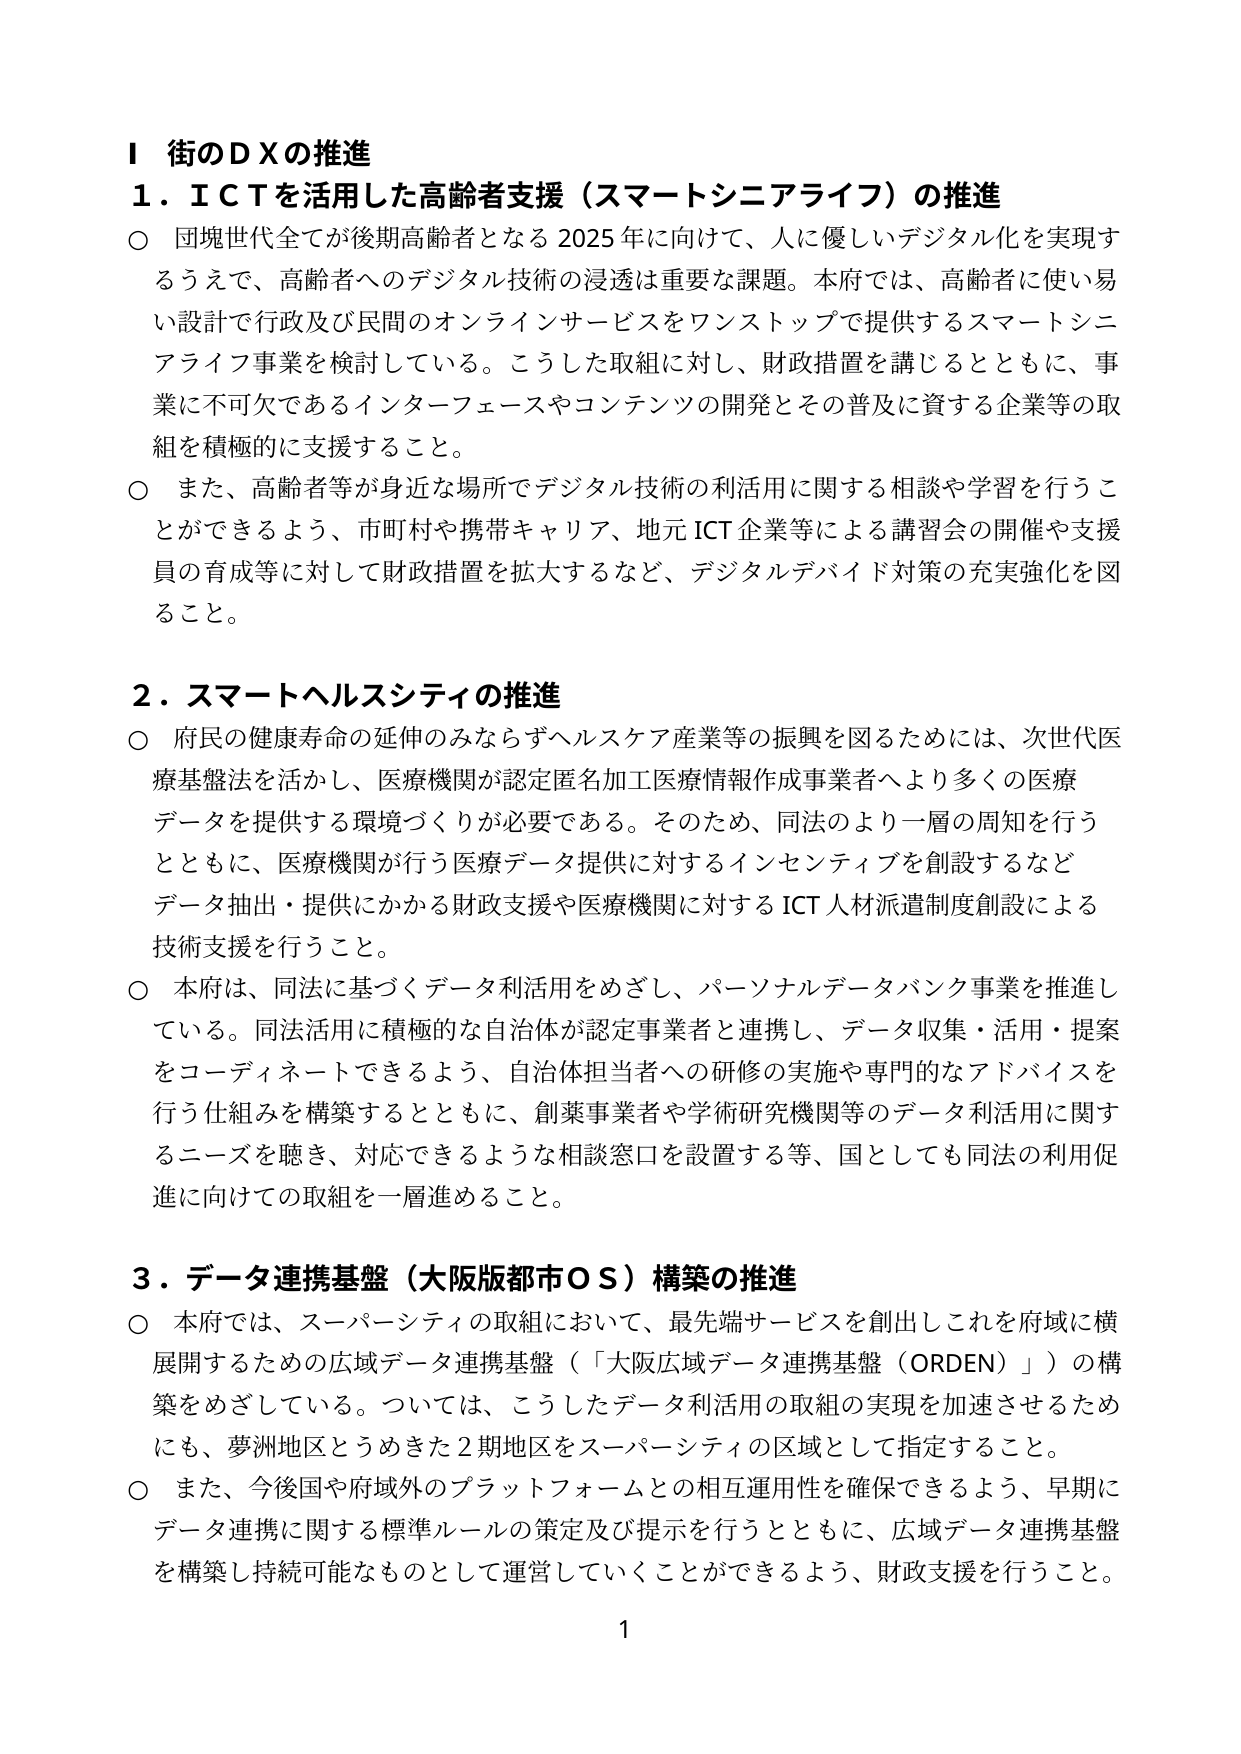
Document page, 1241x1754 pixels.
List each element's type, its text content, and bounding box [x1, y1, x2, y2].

text ○ 府民の健康寿命の延伸のみならずヘルスケア産業等の振興を図るためには、次世代医療基盤法を活かし、医療機関が認定匿名加工医療情報作成事業者へより多くの医療データを提供する環境づくりが必要である。そのため、同法のより一層の周知を行うとともに、医療機関が行う医療データ提供に対するインセンティブを創設するなどデータ抽出・提供にかかる財政支援や医療機関に対するICT人材派遣制度創設による技術支援を行うこと。 [127, 714, 1122, 964]
subtitle Ⅰ 街のＤＸの推進 [127, 131, 1122, 173]
text ○ 本府は、同法に基づくデータ利活用をめざし、パーソナルデータバンク事業を推進している。同法活用に積極的な自治体が認定事業者と連携し、データ収集・活用・提案をコーディネートできるよう、自治体担当者への研修の実施や専門的なアドバイスを行う仕組みを構築するとともに、創薬事業者や学術研究機関等のデータ利活用に関するニーズを聴き、対応できるような相談窓口を設置する等、国としても同法の利用促進に向けての取組を一層進めること。 [127, 964, 1122, 1214]
text ○ 本府では、スーパーシティの取組において、最先端サービスを創出しこれを府域に横展開するための広域データ連携基盤（「大阪広域データ連携基盤（ORDEN）」）の構築をめざしている。ついては、こうしたデータ利活用の取組の実現を加速させるためにも、夢洲地区とうめきた２期地区をスーパーシティの区域として指定すること。 [127, 1298, 1122, 1464]
text ○ また、今後国や府域外のプラットフォームとの相互運用性を確保できるよう、早期にデータ連携に関する標準ルールの策定及び提示を行うとともに、広域データ連携基盤を構築し持続可能なものとして運営していくことができるよう、財政支援を行うこと。 [127, 1464, 1122, 1589]
text ○ 団塊世代全てが後期高齢者となる2025年に向けて、人に優しいデジタル化を実現するうえで、高齢者へのデジタル技術の浸透は重要な課題。本府では、高齢者に使い易い設計で行政及び民間のオンラインサービスをワンストップで提供するスマートシニアライフ事業を検討している。こうした取組に対し、財政措置を講じるとともに、事業に不可欠であるインターフェースやコンテンツの開発とその普及に資する企業等の取組を積極的に支援すること。 [127, 214, 1122, 464]
subtitle １．ＩＣＴを活用した高齢者支援（スマートシニアライフ）の推進 [127, 173, 1122, 214]
subtitle ３．データ連携基盤（大阪版都市ＯＳ）構築の推進 [127, 1256, 1122, 1298]
text ○ また、高齢者等が身近な場所でデジタル技術の利活用に関する相談や学習を行うことができるよう、市町村や携帯キャリア、地元ICT企業等による講習会の開催や支援員の育成等に対して財政措置を拡大するなど、デジタルデバイド対策の充実強化を図ること。 [127, 464, 1122, 631]
subtitle ２．スマートヘルスシティの推進 [127, 673, 1122, 714]
